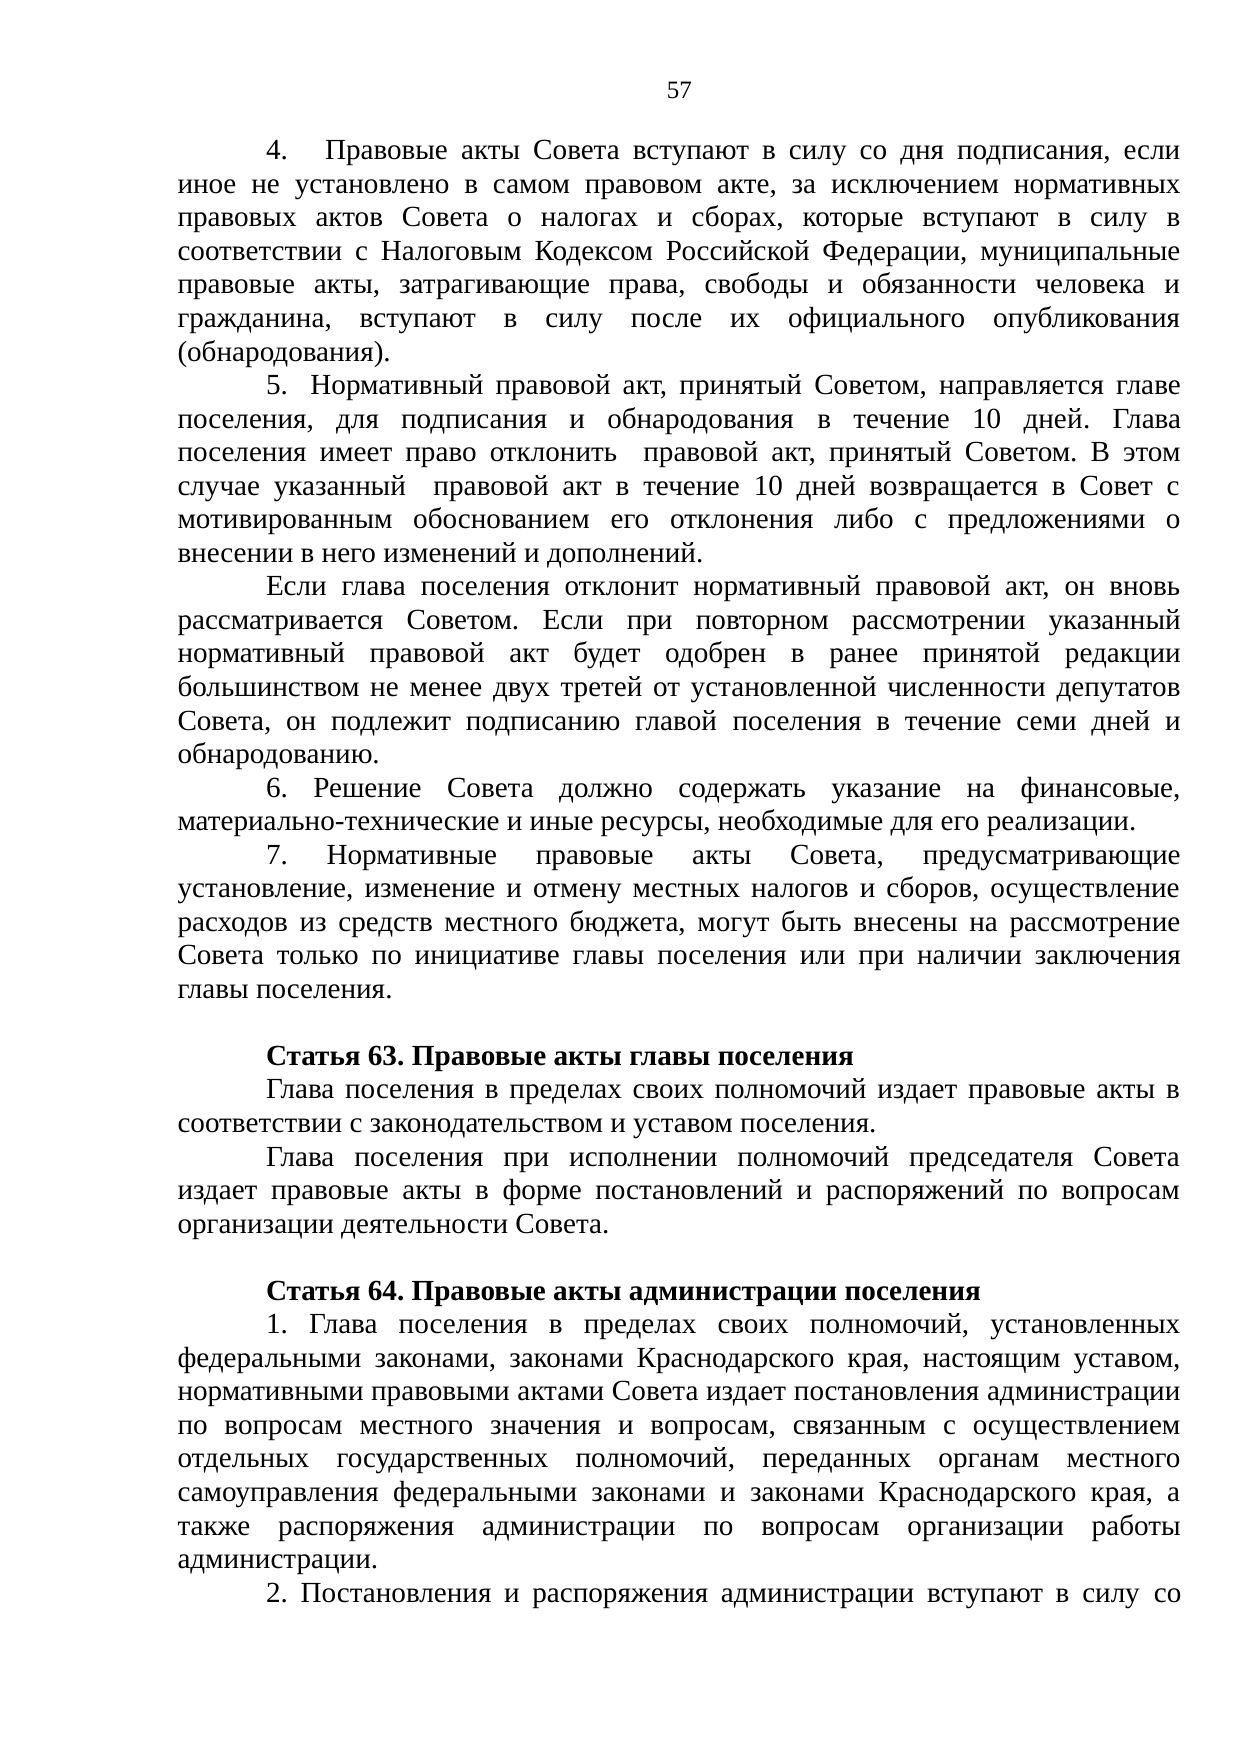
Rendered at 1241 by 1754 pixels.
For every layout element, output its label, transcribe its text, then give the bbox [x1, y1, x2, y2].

text Статья 63. Правовые акты главы поселения [177, 1038, 1181, 1072]
text Глава поселения при исполнении полномочий председателя Совета издает правовые акты в форме постановлений и распоряжений по вопросам организации деятельности Совета. [177, 1139, 1181, 1239]
text Если глава поселения отклонит нормативный правовой акт, он вновь рассматривается Советом. Если при повторном рассмотрении указанный нормативный правовой акт будет одобрен в ранее принятой редакции большинством не менее двух третей от установленной численности депутатов Совета, он подлежит подписанию главой поселения в течение семи дней и обнародованию. [177, 568, 1181, 770]
text 7. Нормативные правовые акты Совета, предусматривающие установление, изменение и отмену местных налогов и сборов, осуществление расходов из средств местного бюджета, могут быть внесены на рассмотрение Совета только по инициативе главы поселения или при наличии заключения главы поселения. [177, 837, 1181, 1004]
text 5. Нормативный правовой акт, принятый Советом, направляется главе поселения, для подписания и обнародования в течение 10 дней. Глава поселения имеет право отклонить правовой акт, принятый Советом. В этом случае указанный правовой акт в течение 10 дней возвращается в Совет с мотивированным обоснованием его отклонения либо с предложениями о внесении в него изменений и дополнений. [177, 367, 1181, 568]
text 1. Глава поселения в пределах своих полномочий, установленных федеральными законами, законами Краснодарского края, настоящим уставом, нормативными правовыми актами Совета издает постановления администрации по вопросам местного значения и вопросам, связанным с осуществлением отдельных государственных полномочий, переданных органам местного самоуправления федеральными законами и законами Краснодарского края, а также распоряжения администрации по вопросам организации работы администрации. [177, 1306, 1181, 1575]
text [177, 1575, 1181, 1608]
text Глава поселения в пределах своих полномочий издает правовые акты в соответствии с законодательством и уставом поселения. [177, 1072, 1181, 1139]
list Правовые акты Совета вступают в силу со дня подписания, если иное не установлено в самом правовом акте, за исключением нормативных правовых актов Совета о налогах и сборах, которые вступают в силу в соответствии с Налоговым Кодексом Российской Федерации, муниципальные правовые акты, затрагивающие права, свободы и обязанности человека и гражданина, вступают в силу после их официального опубликования (обнародования). [177, 132, 1181, 367]
text Статья 64. Правовые акты администрации поселения [177, 1273, 1181, 1306]
text 6. Решение Совета должно содержать указание на финансовые, материально-технические и иные ресурсы, необходимые для его реализации. [177, 770, 1181, 837]
